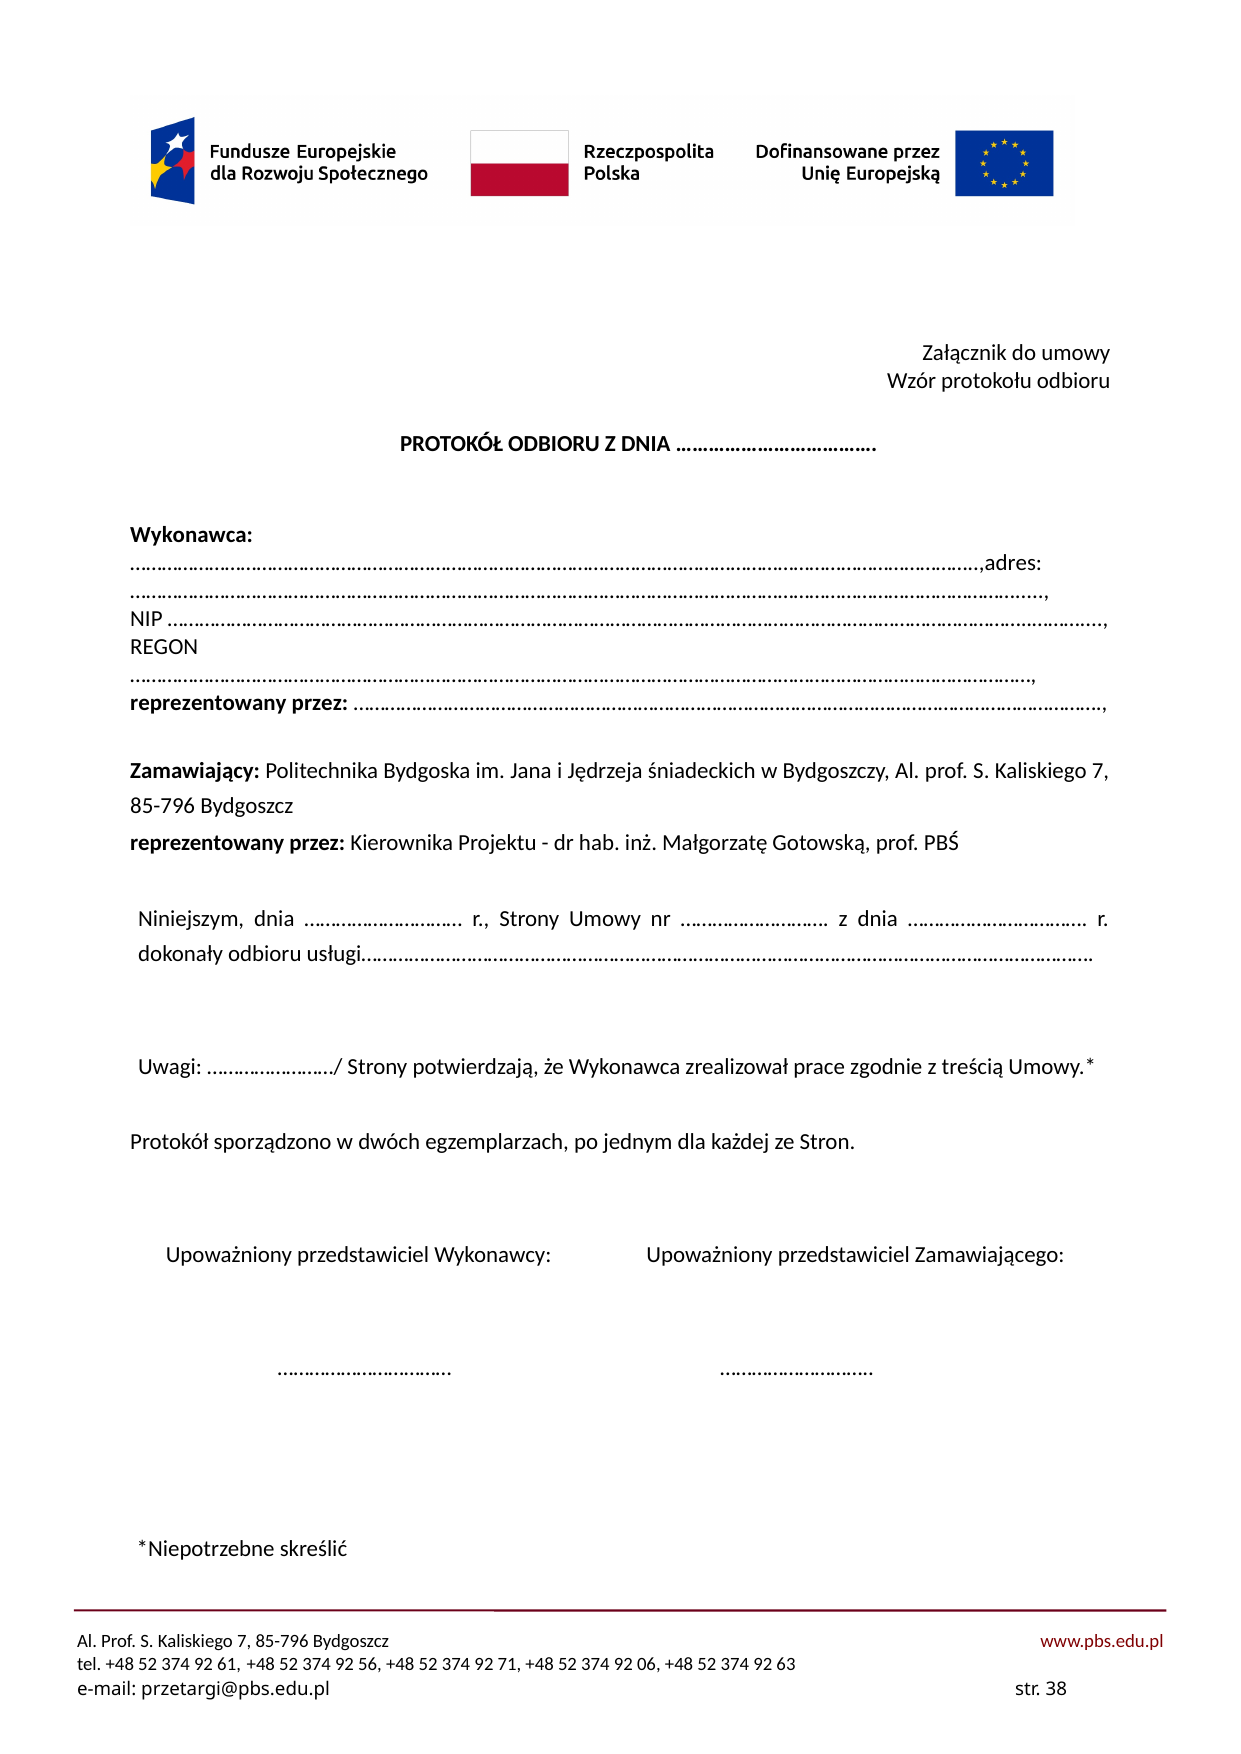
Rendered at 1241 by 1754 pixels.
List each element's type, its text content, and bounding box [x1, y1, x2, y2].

text reprezentowany przez: Kierownika Projektu - dr hab. inż. Małgorzatę Gotowską, prof. PBŚ [130, 828, 1110, 856]
text Niniejszym, dnia ………………………… r., Strony Umowy nr ………………………. z dnia ……………………………. r. dokonały odbioru usługi…………………………………………………………………………………………………………………………. [138, 904, 1110, 967]
text reprezentowany przez: ……………………………………………………………………………………………………………………………., [130, 688, 1110, 716]
text Upoważniony przedstawiciel Wykonawcy: Upoważniony przedstawiciel Zamawiającego: [166, 1240, 1110, 1268]
text PROTOKÓŁ ODBIORU Z DNIA ………………………………. [213, 429, 1064, 457]
text Wzór protokołu odbioru [130, 366, 1110, 394]
text *Niepotrzebne skreślić [136, 1534, 472, 1562]
text Uwagi: ……………………/ Strony potwierdzają, że Wykonawca zrealizował prace zgodnie z treścią Umowy.* [138, 1052, 1110, 1080]
text REGON ………………………………………………………………………………………………………………………………………………………, [130, 632, 1110, 688]
text Załącznik do umowy [130, 338, 1110, 366]
text Wykonawca:……………………………………………………………………………………………………………………………………………..,adres:……………………………………………………………………………………………………………………………………………………....., [130, 520, 1110, 604]
text NIP ………………………………………………………………………………………………………………………………………………..………...., [130, 604, 1110, 632]
text Zamawiający: Politechnika Bydgoska im. Jana i Jędrzeja śniadeckich w Bydgoszczy, Al. prof. S. Kaliskiego 7, 85-796 Bydgoszcz [130, 756, 1110, 819]
text Protokół sporządzono w dwóch egzemplarzach, po jednym dla każdej ze Stron. [130, 1127, 1110, 1155]
text …………………………… ……………………….. [166, 1353, 1110, 1381]
picture [129, 95, 1075, 226]
